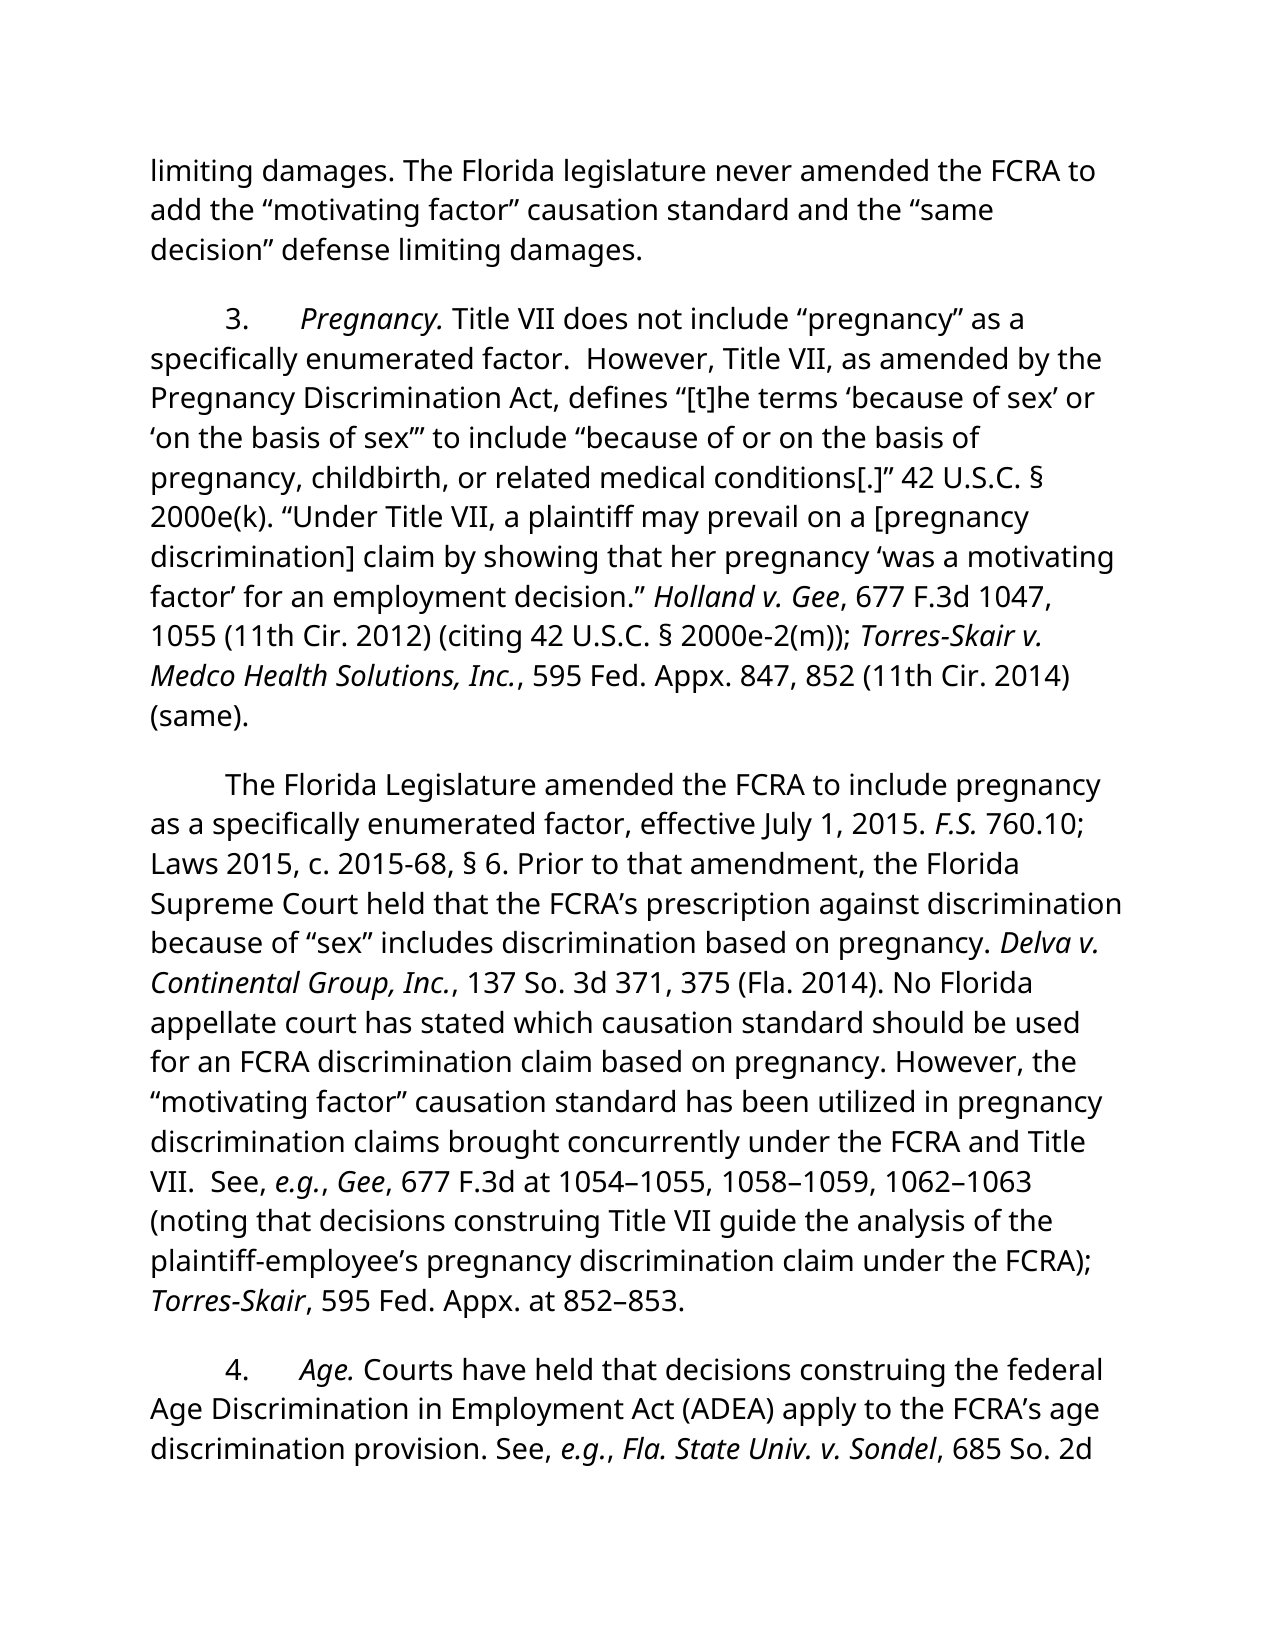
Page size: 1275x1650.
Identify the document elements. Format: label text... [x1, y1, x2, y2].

text The Florida Legislature amended the FCRA to include pregnancy as a specifically enumerated factor, effective July 1, 2015. F.S. 760.10; Laws 2015, c. 2015-68, § 6. Prior to that amendment, the Florida Supreme Court held that the FCRA’s prescription against discrimination because of “sex” includes discrimination based on pregnancy. Delva v. Continental Group, Inc., 137 So. 3d 371, 375 (Fla. 2014). No Florida appellate court has stated which causation standard should be used for an FCRA discrimination claim based on pregnancy. However, the “motivating factor” causation standard has been utilized in pregnancy discrimination claims brought concurrently under the FCRA and Title VII. See, e.g., Gee, 677 F.3d at 1054–1055, 1058–1059, 1062–1063 (noting that decisions construing Title VII guide the analysis of the plaintiff-employee’s pregnancy discrimination claim under the FCRA); Torres-Skair, 595 Fed. Appx. at 852–853. [150, 764, 1125, 1319]
text 3. Pregnancy. Title VII does not include “pregnancy” as a specifically enumerated factor. However, Title VII, as amended by the Pregnancy Discrimination Act, defines “[t]he terms ‘because of sex’ or ‘on the basis of sex’” to include “because of or on the basis of pregnancy, childbirth, or related medical conditions[.]” 42 U.S.C. § 2000e(k). “Under Title VII, a plaintiff may prevail on a [pregnancy discrimination] claim by showing that her pregnancy ‘was a motivating factor’ for an employment decision.” Holland v. Gee, 677 F.3d 1047, 1055 (11th Cir. 2012) (citing 42 U.S.C. § 2000e-2(m)); Torres-Skair v. Medco Health Solutions, Inc., 595 Fed. Appx. 847, 852 (11th Cir. 2014) (same). [150, 298, 1125, 735]
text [150, 150, 1125, 269]
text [150, 1349, 1125, 1468]
